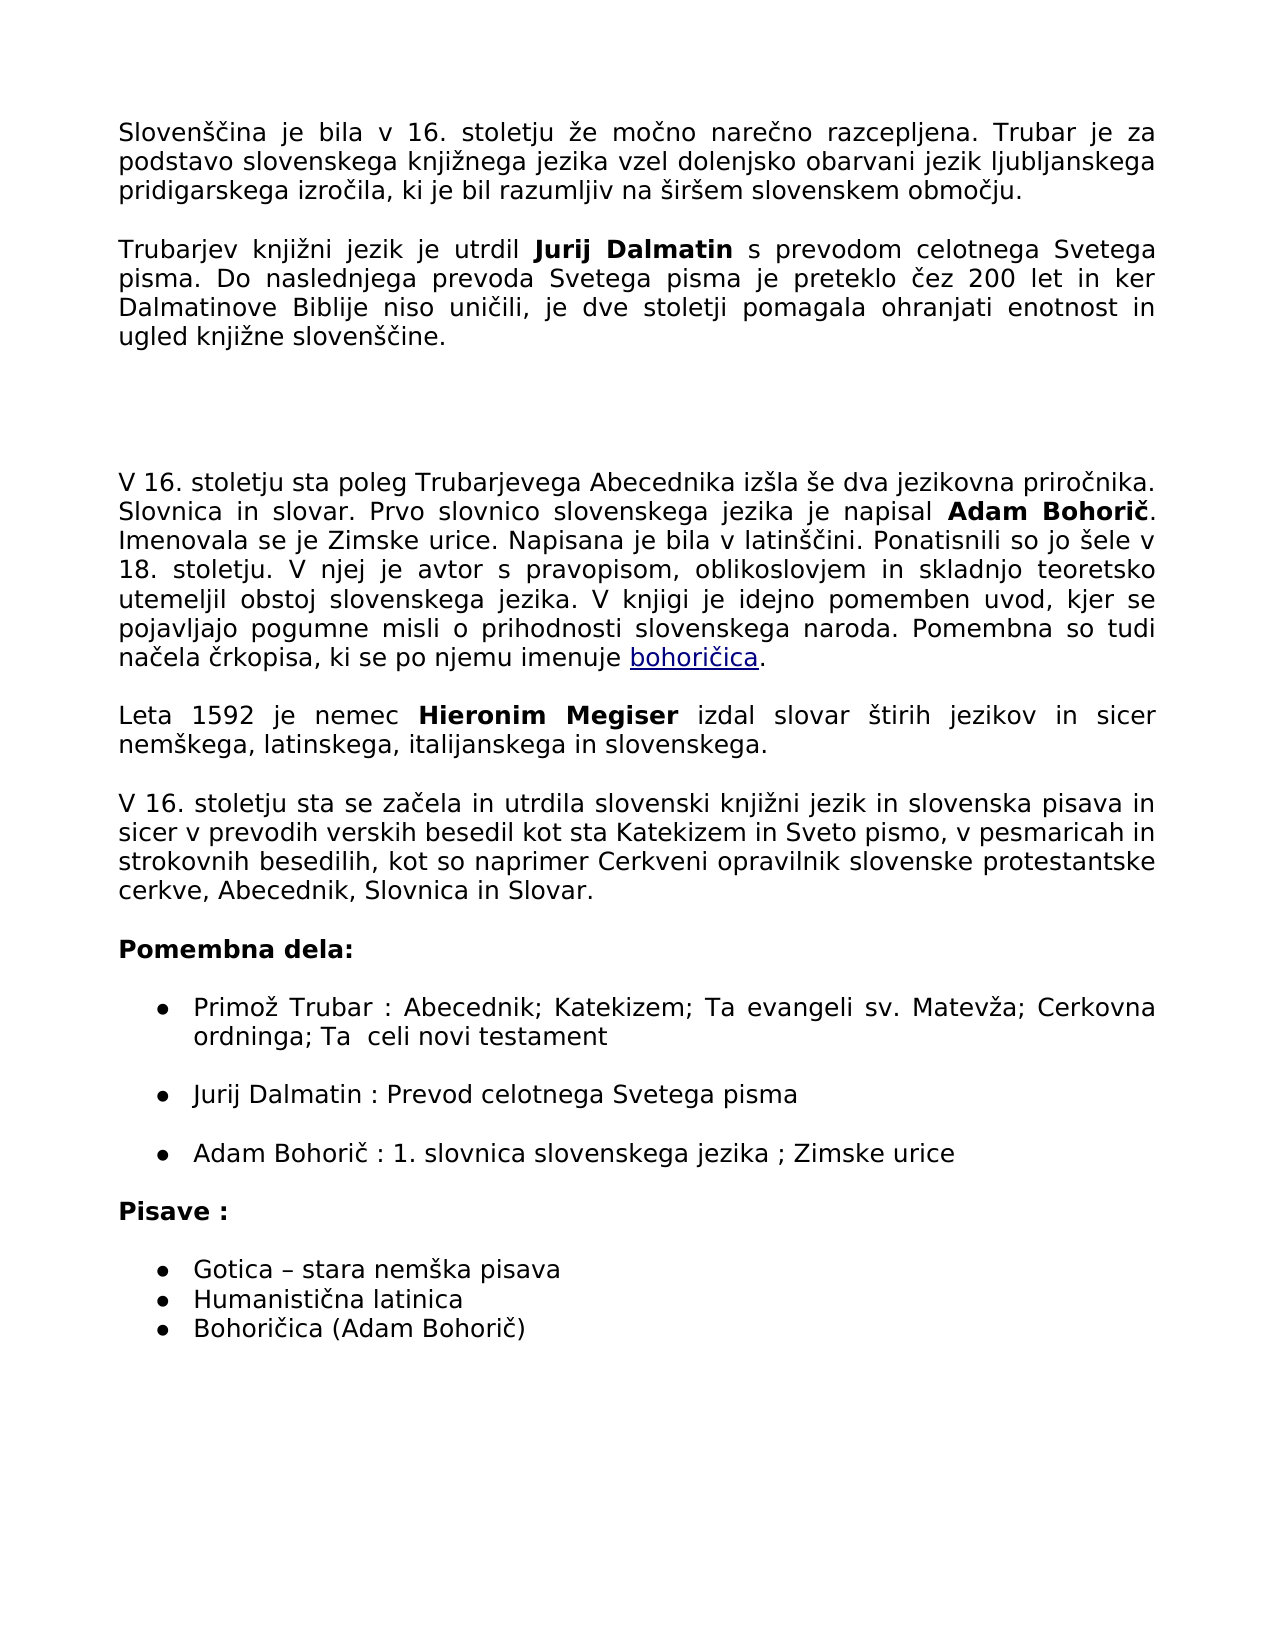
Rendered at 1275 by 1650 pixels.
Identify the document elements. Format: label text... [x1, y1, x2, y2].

text Slovenščina je bila v 16. stoletju že močno narečno razcepljena. Trubar je za podstavo slovenskega knjižnega jezika vzel dolenjsko obarvani jezik ljubljanskega pridigarskega izročila, ki je bil razumljiv na širšem slovenskem območju. [118, 118, 1157, 206]
list Gotica – stara nemška pisava [156, 1256, 1157, 1285]
text V 16. stoletju sta se začela in utrdila slovenski knjižni jezik in slovenska pisava in sicer v prevodih verskih besedil kot sta Katekizem in Sveto pismo, v pesmaricah in strokovnih besedilih, kot so naprimer Cerkveni opravilnik slovenske protestantske cerkve, Abecednik, Slovnica in Slovar. [118, 789, 1157, 906]
list Humanistična latinica [156, 1285, 1157, 1314]
list Primož Trubar : Abecednik; Katekizem; Ta evangeli sv. Matevža; Cerkovna ordninga; Ta celi novi testament [156, 993, 1157, 1051]
text Pomembna dela: [118, 935, 1157, 964]
list Adam Bohorič : 1. slovnica slovenskega jezika ; Zimske urice [156, 1139, 1157, 1168]
list Jurij Dalmatin : Prevod celotnega Svetega pisma [156, 1081, 1157, 1110]
text V 16. stoletju sta poleg Trubarjevega Abecednika izšla še dva jezikovna priročnika. Slovnica in slovar. Prvo slovnico slovenskega jezika je napisal Adam Bohorič. Imenovala se je Zimske urice. Napisana je bila v latinščini. Ponatisnili so jo šele v 18. stoletju. V njej je avtor s pravopisom, oblikoslovjem in skladnjo teoretsko utemeljil obstoj slovenskega jezika. V knjigi je idejno pomemben uvod, kjer se pojavljajo pogumne misli o prihodnosti slovenskega naroda. Pomembna so tudi načela črkopisa, ki se po njemu imenuje bohoričica. [118, 468, 1157, 672]
text Pisave : [118, 1197, 1157, 1226]
list Bohoričica (Adam Bohorič) [156, 1314, 1157, 1343]
text Leta 1592 je nemec Hieronim Megiser izdal slovar štirih jezikov in sicer nemškega, latinskega, italijanskega in slovenskega. [118, 701, 1157, 760]
text Trubarjev knjižni jezik je utrdil Jurij Dalmatin s prevodom celotnega Svetega pisma. Do naslednjega prevoda Svetega pisma je preteklo čez 200 let in ker Dalmatinove Biblije niso uničili, je dve stoletji pomagala ohranjati enotnost in ugled knjižne slovenščine. [118, 235, 1157, 351]
